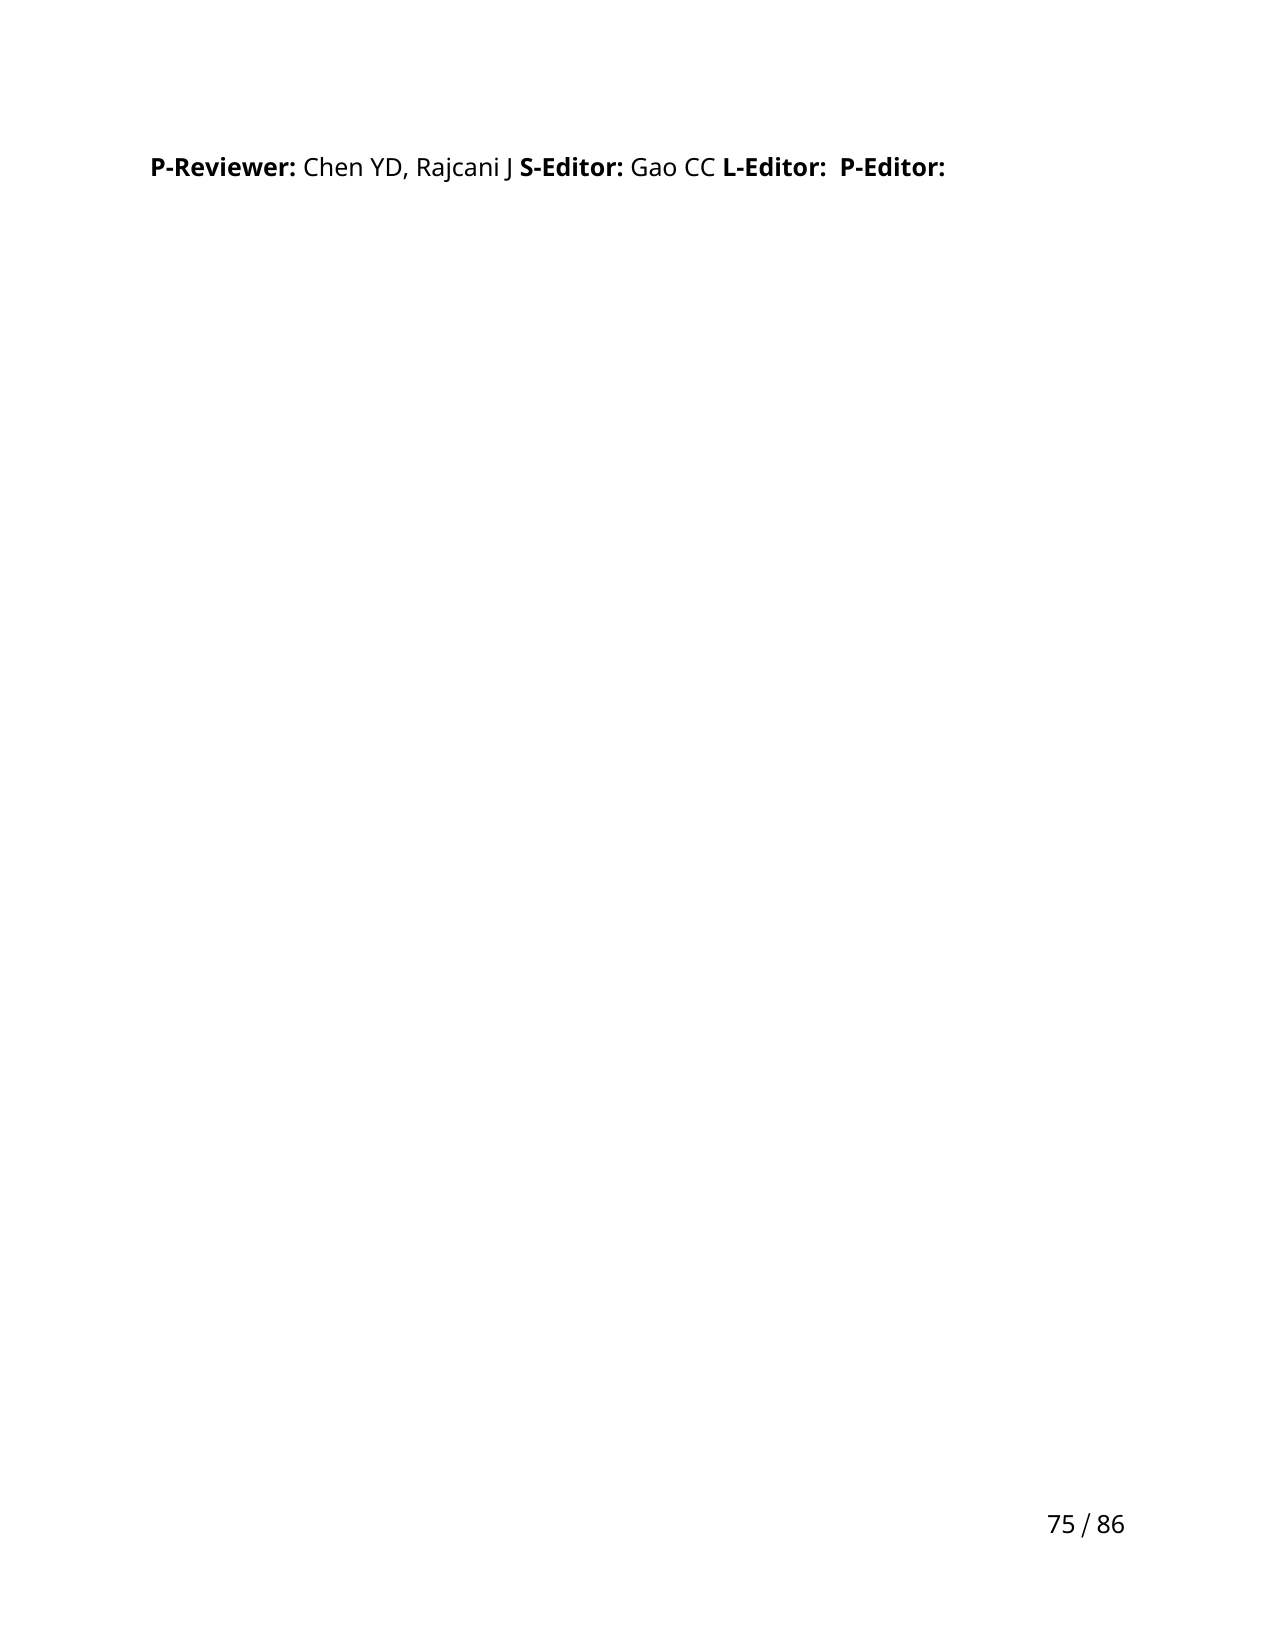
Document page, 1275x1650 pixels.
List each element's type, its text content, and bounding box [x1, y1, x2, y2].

text P-Reviewer: Chen YD, Rajcani J S-Editor: Gao CC L-Editor: P-Editor: [150, 150, 1125, 184]
